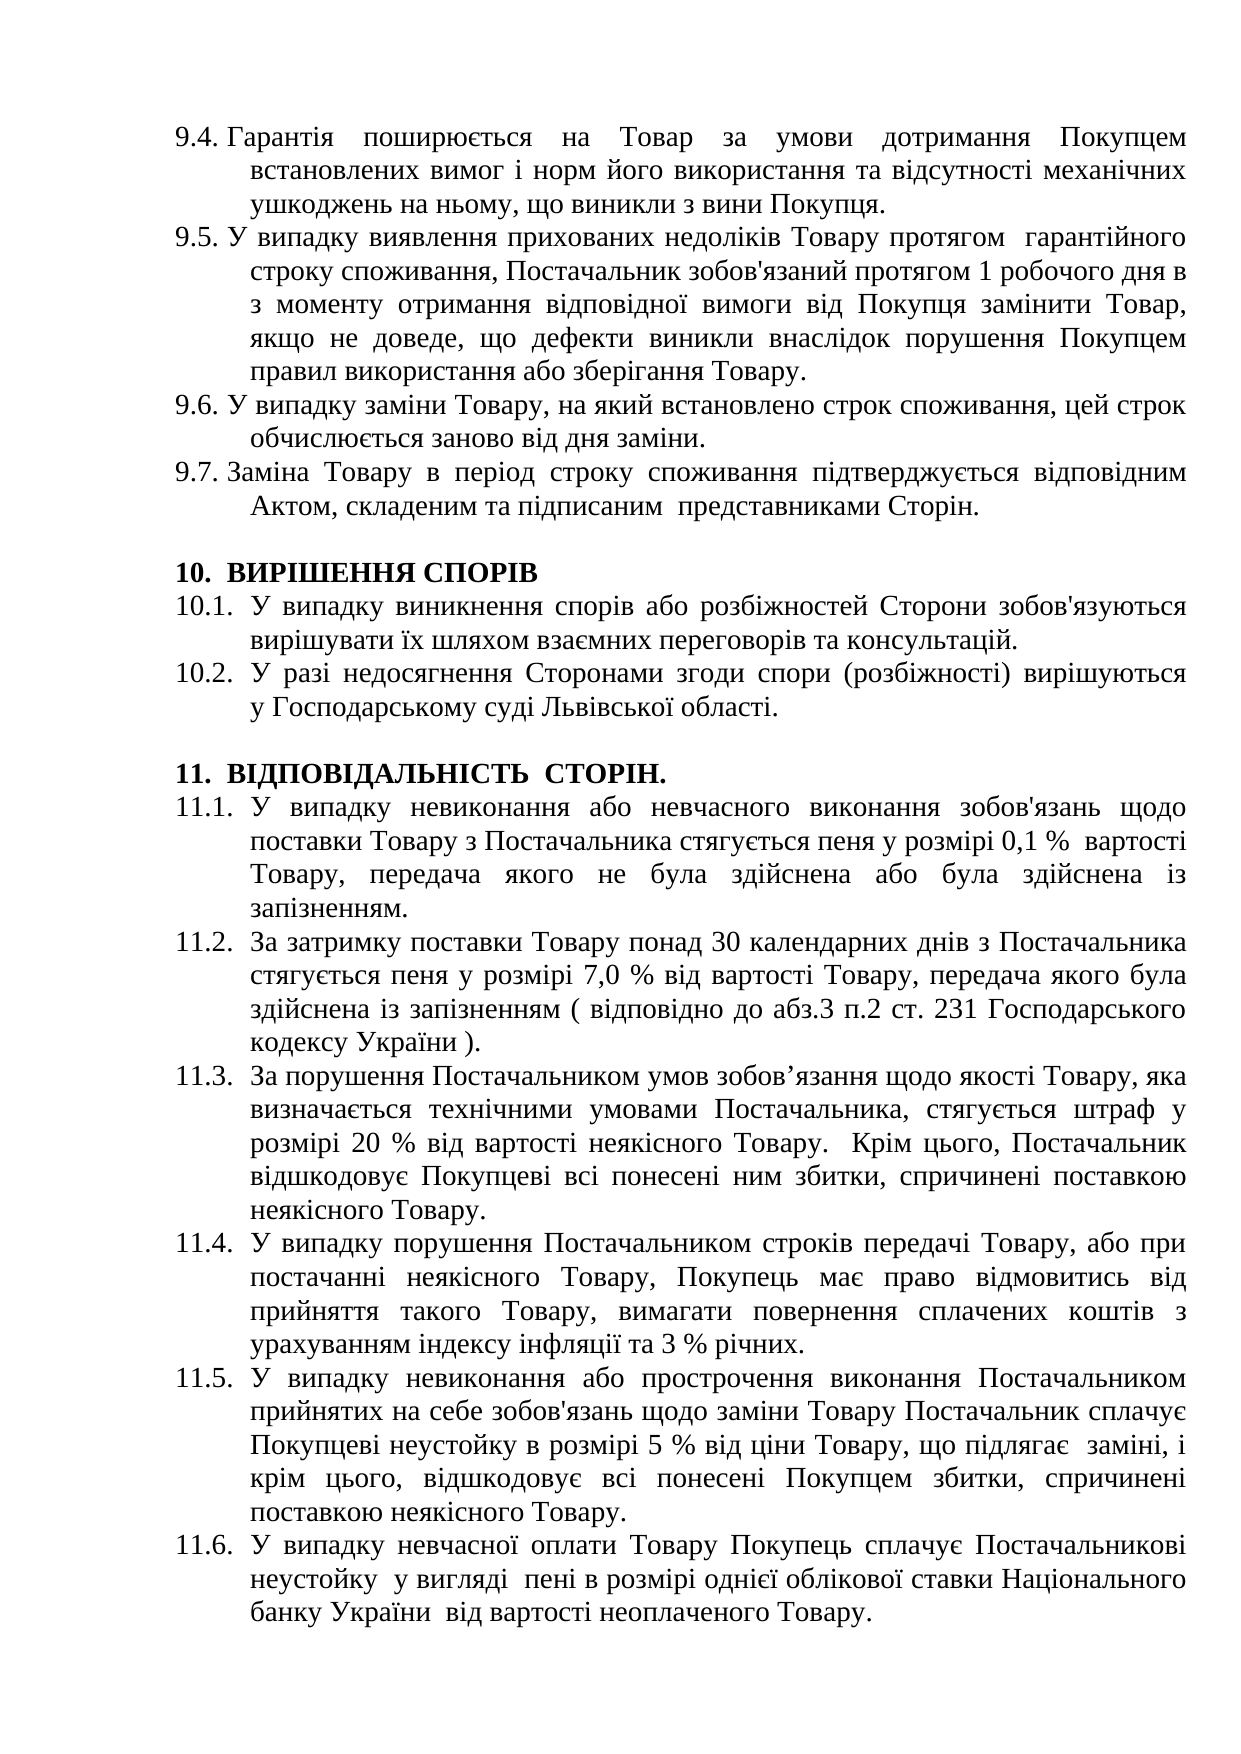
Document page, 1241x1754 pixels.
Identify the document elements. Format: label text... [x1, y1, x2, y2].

list У разі недосягнення Сторонами згоди спори (розбіжності) вирішуються у Господарському суді Львівської області. [175, 655, 1187, 722]
list У випадку виникнення спорів або розбіжностей Сторони зобов'язуються вирішувати їх шляхом взаємних переговорів та консультацій. [175, 588, 1187, 655]
list У випадку невиконання або прострочення виконання Постачальником прийнятих на себе зобов'язань щодо заміни Товару Постачальник сплачує Покупцеві неустойку в розмірі 5 % від ціни Товару, що підлягає заміні, і крім цього, відшкодовує всі понесені Покупцем збитки, спричинені поставкою неякісного Товару. [175, 1360, 1187, 1527]
list У випадку заміни Товару, на який встановлено строк споживання, цей строк обчислюється заново від дня заміни. [175, 387, 1187, 454]
list ВИРІШЕННЯ СПОРІВ [175, 555, 1187, 588]
list За затримку поставки Товару понад 30 календарних днів з Постачальника стягується пеня у розмірі 7,0 % від вартості Товару, передача якого була здійснена із запізненням ( відповідно до абз.3 п.2 ст. 231 Господарського кодексу України ). [175, 924, 1187, 1058]
list У випадку невиконання або невчасного виконання зобов'язань щодо поставки Товару з Постачальника стягується пеня у розмірі 0,1 % вартості Товару, передача якого не була здійснена або була здійснена із запізненням. [175, 789, 1187, 924]
list За порушення Постачальником умов зобов’язання щодо якості Товару, яка визначається технічними умовами Постачальника, стягується штраф у розмірі 20 % від вартості неякісного Товару. Крім цього, Постачальник відшкодовує Покупцеві всі понесені ним збитки, спричинені поставкою неякісного Товару. [175, 1058, 1187, 1226]
list У випадку невчасної оплати Товару Покупець сплачує Постачальникові неустойку у вигляді пені в розмірі однієї облікової ставки Національного банку України від вартості неоплаченого Товару. [175, 1527, 1187, 1628]
list У випадку порушення Постачальником строків передачі Товару, або при постачанні неякісного Товару, Покупець має право відмовитись від прийняття такого Товару, вимагати повернення сплачених коштів з урахуванням індексу інфляції та 3 % річних. [175, 1226, 1187, 1360]
list ВІДПОВІДАЛЬНІСТЬ СТОРІН. [175, 756, 1187, 789]
list Гарантія поширюється на Товар за умови дотримання Покупцем встановлених вимог і норм його використання та відсутності механічних ушкоджень на ньому, що виникли з вини Покупця. [175, 119, 1187, 219]
list У випадку виявлення прихованих недоліків Товару протягом гарантійного строку споживання, Постачальник зобов'язаний протягом 1 робочого дня в з моменту отримання відповідної вимоги від Покупця замінити Товар, якщо не доведе, що дефекти виникли внаслідок порушення Покупцем правил використання або зберігання Товару. [175, 219, 1187, 387]
list Заміна Товару в період строку споживання підтверджується відповідним Актом, складеним та підписаним представниками Сторін. [175, 454, 1187, 521]
